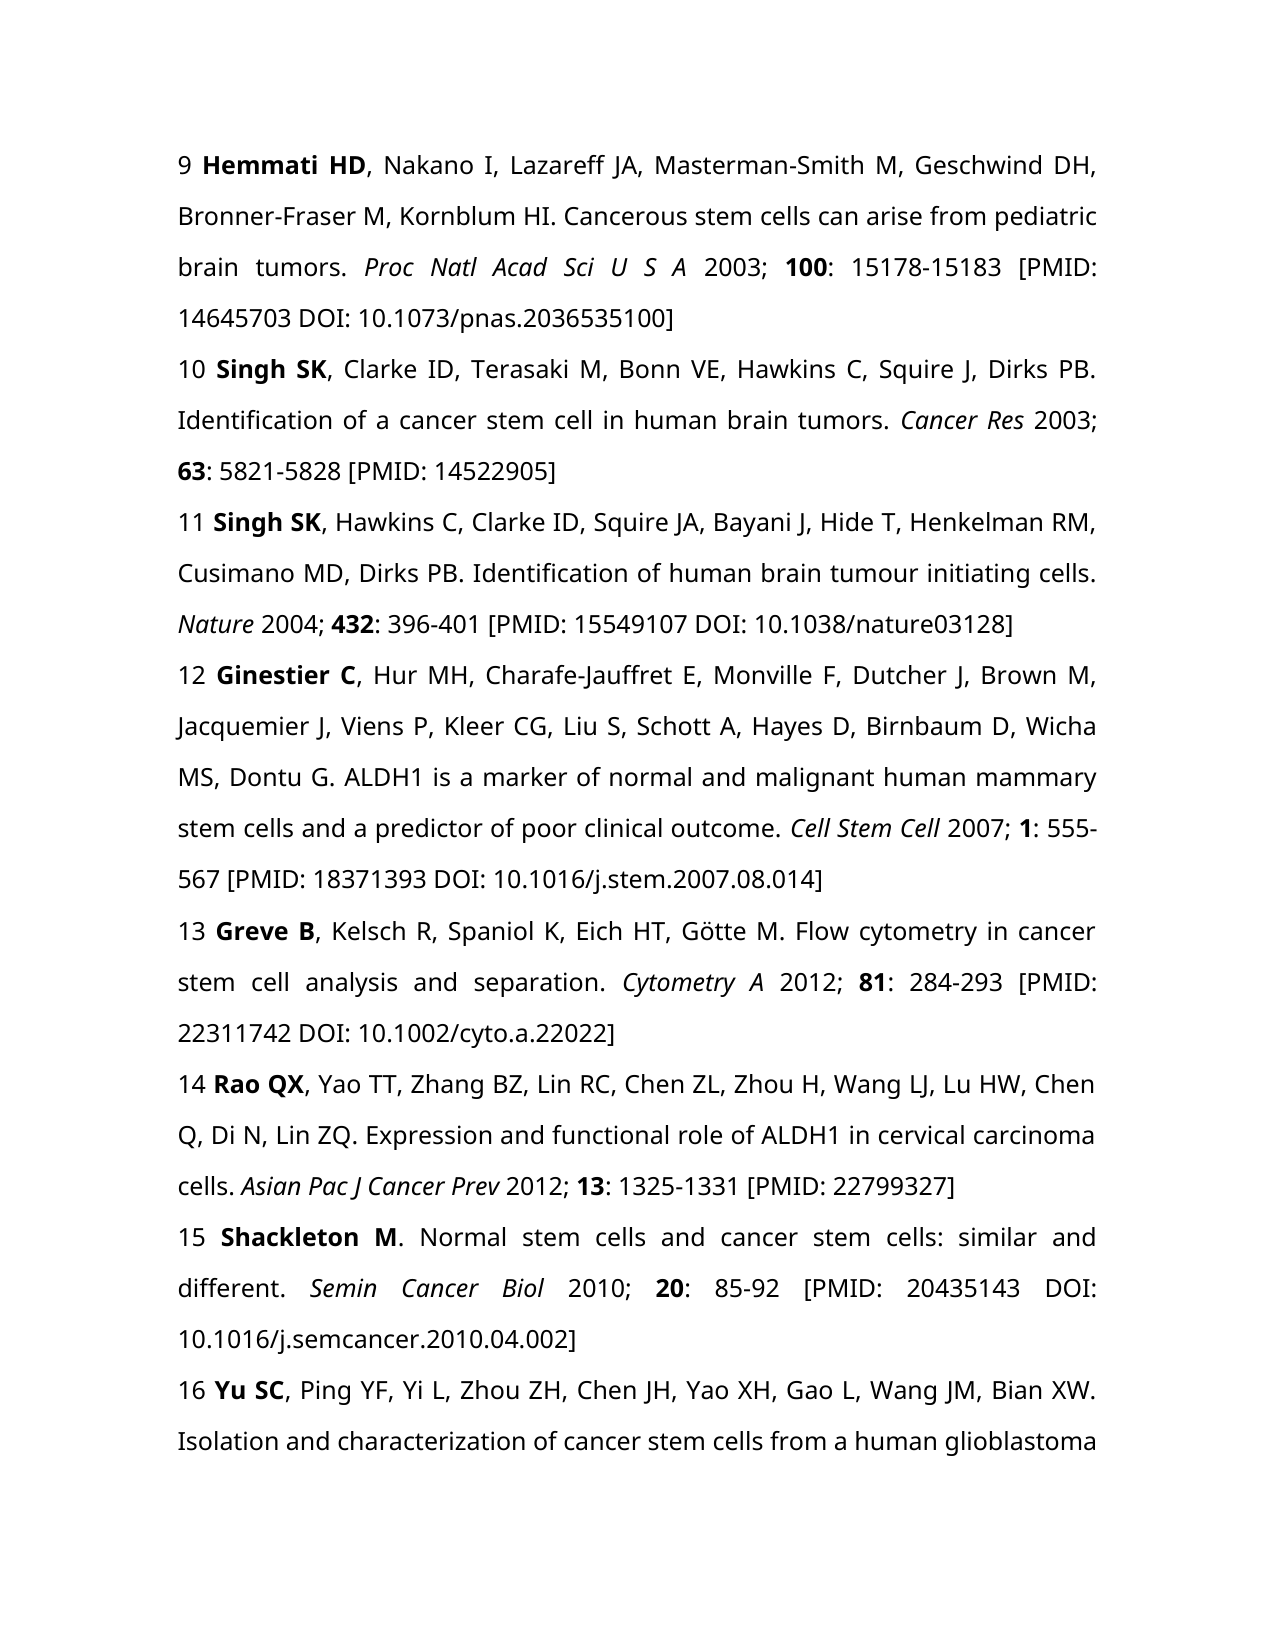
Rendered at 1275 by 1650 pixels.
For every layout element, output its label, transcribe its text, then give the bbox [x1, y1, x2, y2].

text 12 Ginestier C, Hur MH, Charafe-Jauffret E, Monville F, Dutcher J, Brown M, Jacquemier J, Viens P, Kleer CG, Liu S, Schott A, Hayes D, Birnbaum D, Wicha MS, Dontu G. ALDH1 is a marker of normal and malignant human mammary stem cells and a predictor of poor clinical outcome. Cell Stem Cell 2007; 1: 555-567 [PMID: 18371393 DOI: 10.1016/j.stem.2007.08.014] [177, 658, 1098, 896]
text 9 Hemmati HD, Nakano I, Lazareff JA, Masterman-Smith M, Geschwind DH, Bronner-Fraser M, Kornblum HI. Cancerous stem cells can arise from pediatric brain tumors. Proc Natl Acad Sci U S A 2003; 100: 15178-15183 [PMID: 14645703 DOI: 10.1073/pnas.2036535100] [177, 148, 1098, 335]
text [177, 1373, 1098, 1458]
text 11 Singh SK, Hawkins C, Clarke ID, Squire JA, Bayani J, Hide T, Henkelman RM, Cusimano MD, Dirks PB. Identification of human brain tumour initiating cells. Nature 2004; 432: 396-401 [PMID: 15549107 DOI: 10.1038/nature03128] [177, 505, 1098, 641]
text 14 Rao QX, Yao TT, Zhang BZ, Lin RC, Chen ZL, Zhou H, Wang LJ, Lu HW, Chen Q, Di N, Lin ZQ. Expression and functional role of ALDH1 in cervical carcinoma cells. Asian Pac J Cancer Prev 2012; 13: 1325-1331 [PMID: 22799327] [177, 1066, 1098, 1202]
text 13 Greve B, Kelsch R, Spaniol K, Eich HT, Götte M. Flow cytometry in cancer stem cell analysis and separation. Cytometry A 2012; 81: 284-293 [PMID: 22311742 DOI: 10.1002/cyto.a.22022] [177, 913, 1098, 1049]
text 15 Shackleton M. Normal stem cells and cancer stem cells: similar and different. Semin Cancer Biol 2010; 20: 85-92 [PMID: 20435143 DOI: 10.1016/j.semcancer.2010.04.002] [177, 1219, 1098, 1356]
text 10 Singh SK, Clarke ID, Terasaki M, Bonn VE, Hawkins C, Squire J, Dirks PB. Identification of a cancer stem cell in human brain tumors. Cancer Res 2003; 63: 5821-5828 [PMID: 14522905] [177, 352, 1098, 488]
